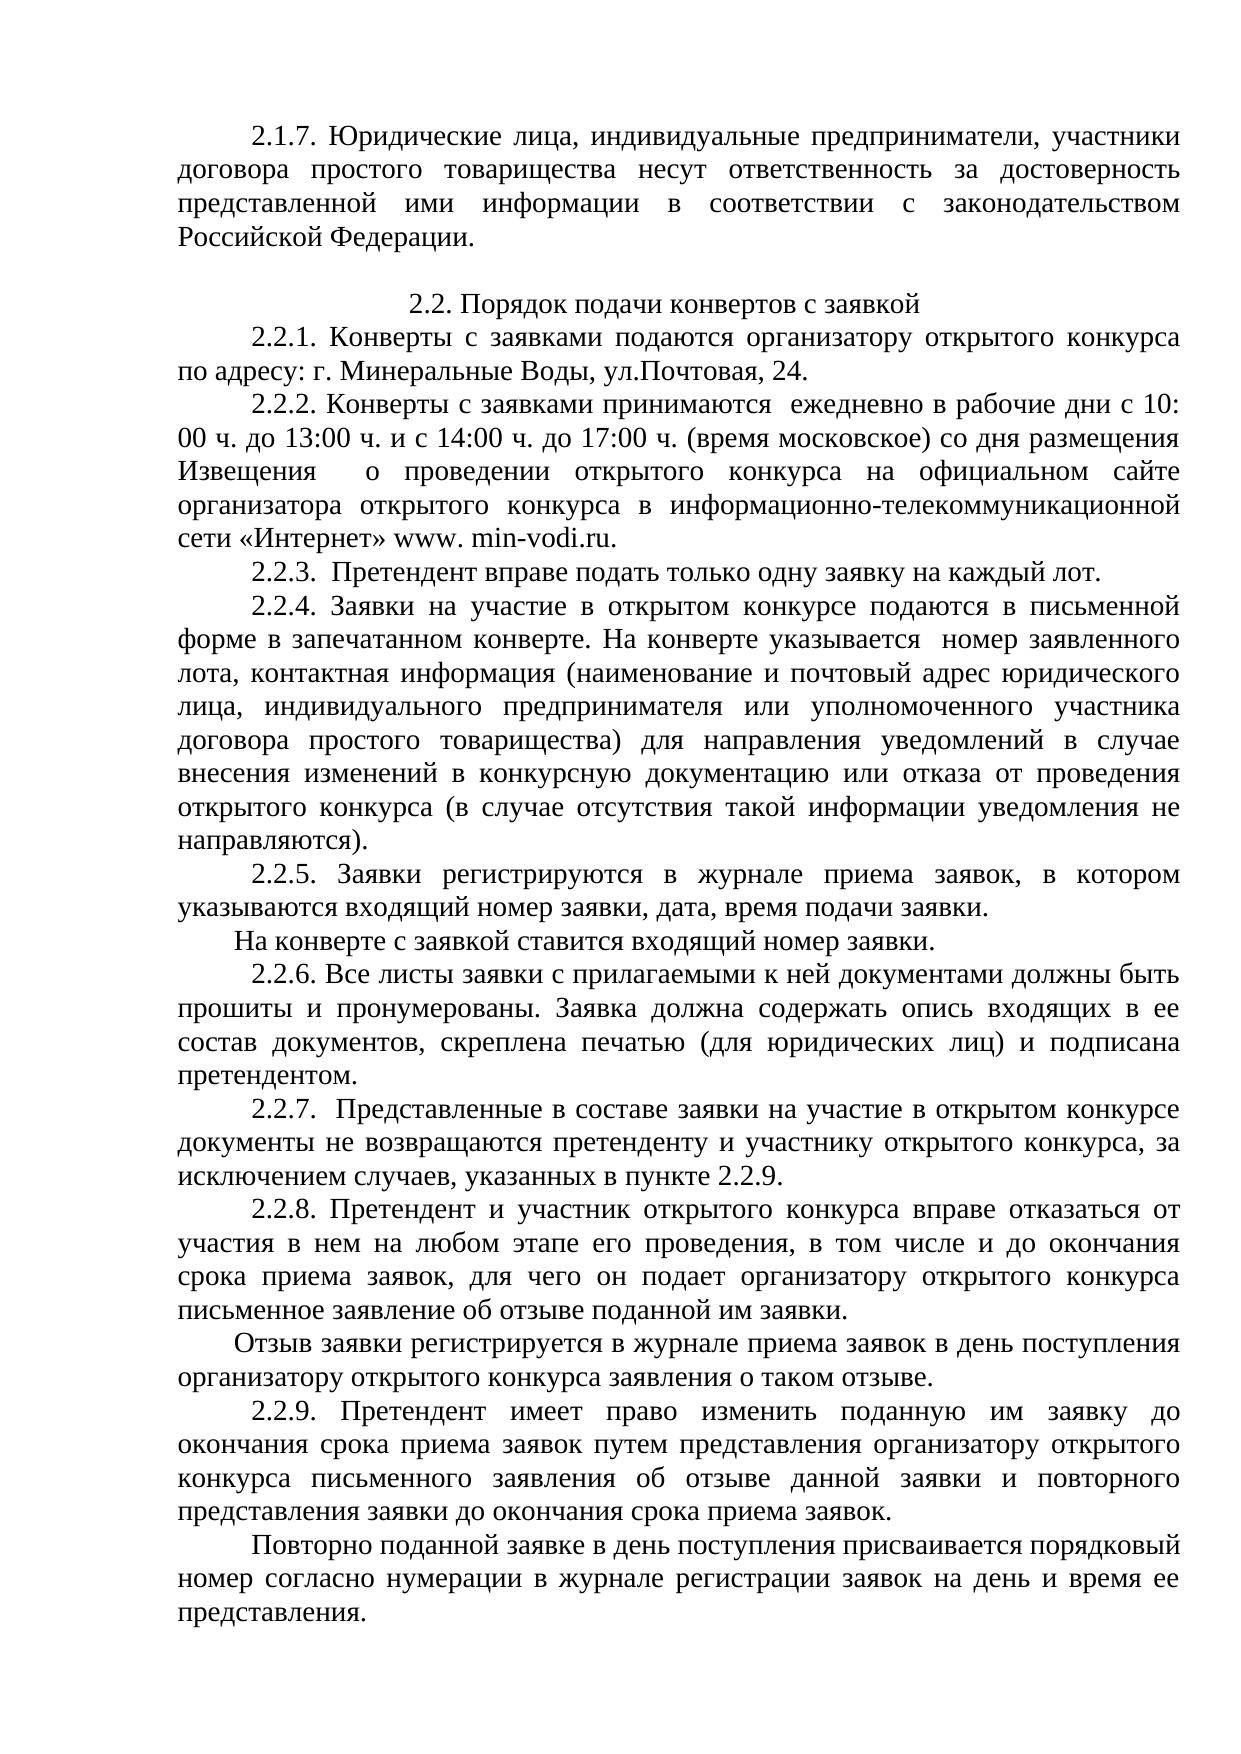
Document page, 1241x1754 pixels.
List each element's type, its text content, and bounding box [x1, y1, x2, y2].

text 2.2.9. Претендент имеет право изменить поданную им заявку до окончания срока приема заявок путем представления организатору открытого конкурса письменного заявления об отзыве данной заявки и повторного представления заявки до окончания срока приема заявок. [177, 1393, 1181, 1527]
text 2.1.7. Юридические лица, индивидуальные предприниматели, участники договора простого товарищества несут ответственность за достоверность представленной ими информации в соответствии с законодательством Российской Федерации. [177, 118, 1181, 252]
text Отзыв заявки регистрируется в журнале приема заявок в день поступления организатору открытого конкурса заявления о таком отзыве. [177, 1326, 1181, 1393]
text 2.2.4. Заявки на участие в открытом конкурсе подаются в письменной форме в запечатанном конверте. На конверте указывается номер заявленного лота, контактная информация (наименование и почтовый адрес юридического лица, индивидуального предпринимателя или уполномоченного участника договора простого товарищества) для направления уведомлений в случае внесения изменений в конкурсную документацию или отказа от проведения открытого конкурса (в случае отсутствия такой информации уведомления не направляются). [177, 588, 1181, 856]
text 2.2.3. Претендент вправе подать только одну заявку на каждый лот. [177, 554, 1181, 588]
text 2.2.5. Заявки регистрируются в журнале приема заявок, в котором указываются входящий номер заявки, дата, время подачи заявки. [177, 856, 1181, 923]
text 2.2.8. Претендент и участник открытого конкурса вправе отказаться от участия в нем на любом этапе его проведения, в том числе и до окончания срока приема заявок, для чего он подает организатору открытого конкурса письменное заявление об отзыве поданной им заявки. [177, 1191, 1181, 1326]
list 2.2.2. Конверты с заявками принимаются ежедневно в рабочие дни с 10: 00 ч. до 13:00 ч. и с 14:00 ч. до 17:00 ч. (время московское) со дня размещения Извещения о проведении открытого конкурса на официальном сайте организатора открытого конкурса в информационно-телекоммуникационной сети «Интернет» www. min-vodi.ru. [177, 386, 1181, 554]
text 2.2. Порядок подачи конвертов с заявкой [177, 286, 1181, 319]
list 2.2.1. Конверты с заявками подаются организатору открытого конкурса по адресу: г. Минеральные Воды, ул.Почтовая, 24. [177, 319, 1181, 386]
text Повторно поданной заявке в день поступления присваивается порядковый номер согласно нумерации в журнале регистрации заявок на день и время ее представления. [177, 1527, 1181, 1627]
text На конверте с заявкой ставится входящий номер заявки. [177, 923, 1181, 957]
text 2.2.7. Представленные в составе заявки на участие в открытом конкурсе документы не возвращаются претенденту и участнику открытого конкурса, за исключением случаев, указанных в пункте 2.2.9. [177, 1091, 1181, 1191]
text 2.2.6. Все листы заявки с прилагаемыми к ней документами должны быть прошиты и пронумерованы. Заявка должна содержать опись входящих в ее состав документов, скреплена печатью (для юридических лиц) и подписана претендентом. [177, 957, 1181, 1091]
